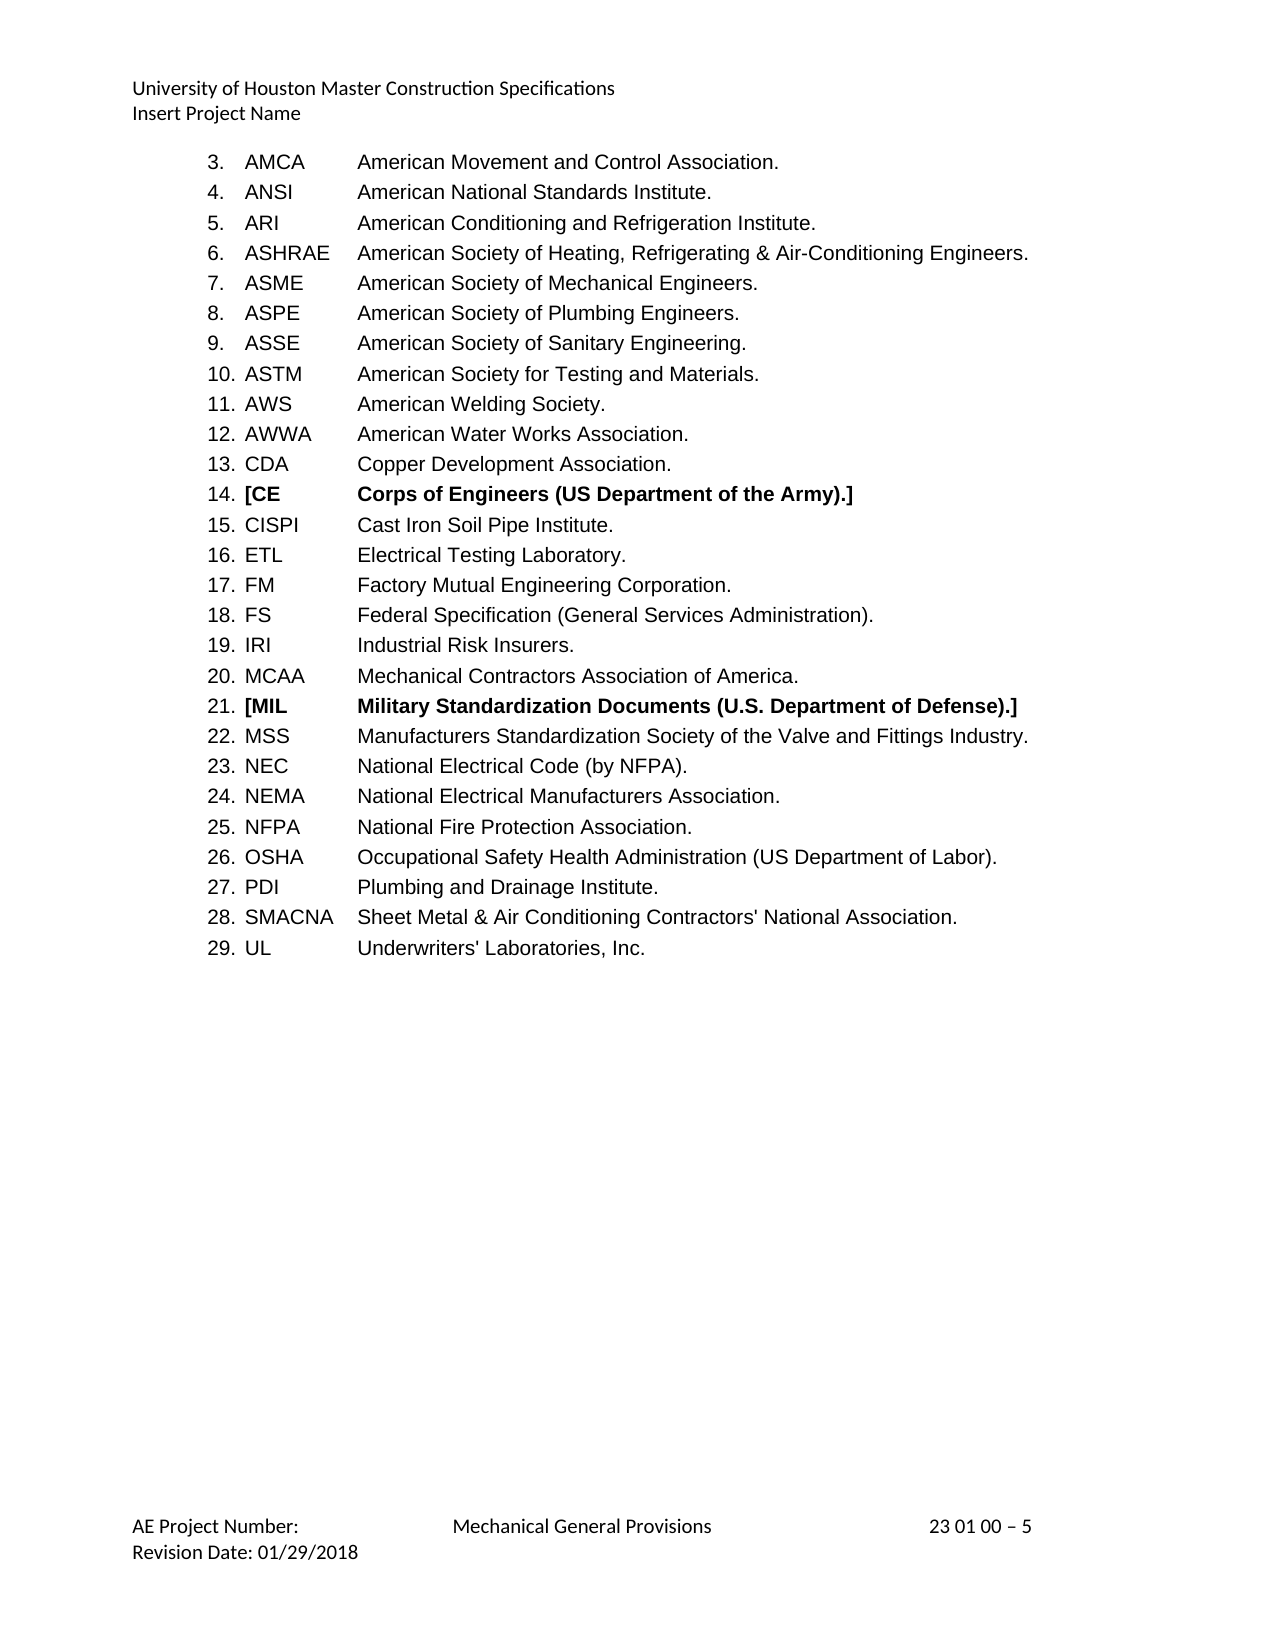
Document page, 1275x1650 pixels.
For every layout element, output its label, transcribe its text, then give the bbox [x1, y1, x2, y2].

subtitle NEMA National Electrical Manufacturers Association. [207, 784, 1155, 808]
subtitle NEC National Electrical Code (by NFPA). [207, 754, 1155, 778]
subtitle AMCA American Movement and Control Association. [207, 150, 1155, 174]
subtitle ASME American Society of Mechanical Engineers. [207, 271, 1155, 295]
subtitle [MIL Military Standardization Documents ( Department of Defense).] [207, 694, 1155, 718]
subtitle NFPA National Fire Protection Association. [207, 814, 1155, 838]
subtitle FM Factory Mutual Engineering Corporation. [207, 573, 1155, 597]
subtitle [CE Corps of Engineers (US Department of the Army).] [207, 482, 1155, 506]
subtitle OSHA Occupational Safety Health Administration (US Department of Labor). [207, 845, 1155, 869]
subtitle AWS American Welding Society. [207, 392, 1155, 416]
subtitle MCAA Mechanical Contractors Association of . [207, 663, 1155, 687]
subtitle ASHRAE American Society of Heating, Refrigerating & Air-Conditioning Engineers. [207, 241, 1155, 264]
subtitle CISPI Cast Iron Soil Pipe Institute. [207, 512, 1155, 536]
subtitle ASSE American Society of Sanitary Engineering. [207, 331, 1155, 355]
subtitle CDA Copper Development Association. [207, 452, 1155, 476]
subtitle IRI Industrial Risk Insurers. [207, 633, 1155, 657]
subtitle ARI American Conditioning and Refrigeration Institute. [207, 210, 1155, 234]
subtitle PDI Plumbing and Drainage Institute. [207, 875, 1155, 899]
subtitle SMACNA Sheet Metal & Air Conditioning Contractors' National Association. [207, 905, 1155, 929]
subtitle ASPE American Society of Plumbing Engineers. [207, 301, 1155, 325]
subtitle AWWA American Water Works Association. [207, 422, 1155, 446]
subtitle MSS Manufacturers Standardization Society of the Valve and Fittings Industry. [207, 724, 1155, 748]
subtitle UL Underwriters' Laboratories, Inc. [207, 935, 1155, 959]
subtitle ETL Electrical Testing Laboratory. [207, 543, 1155, 567]
subtitle FS Federal Specification (General Services Administration). [207, 603, 1155, 627]
subtitle ANSI American National Standards Institute. [207, 180, 1155, 204]
subtitle ASTM American Society for Testing and Materials. [207, 361, 1155, 385]
